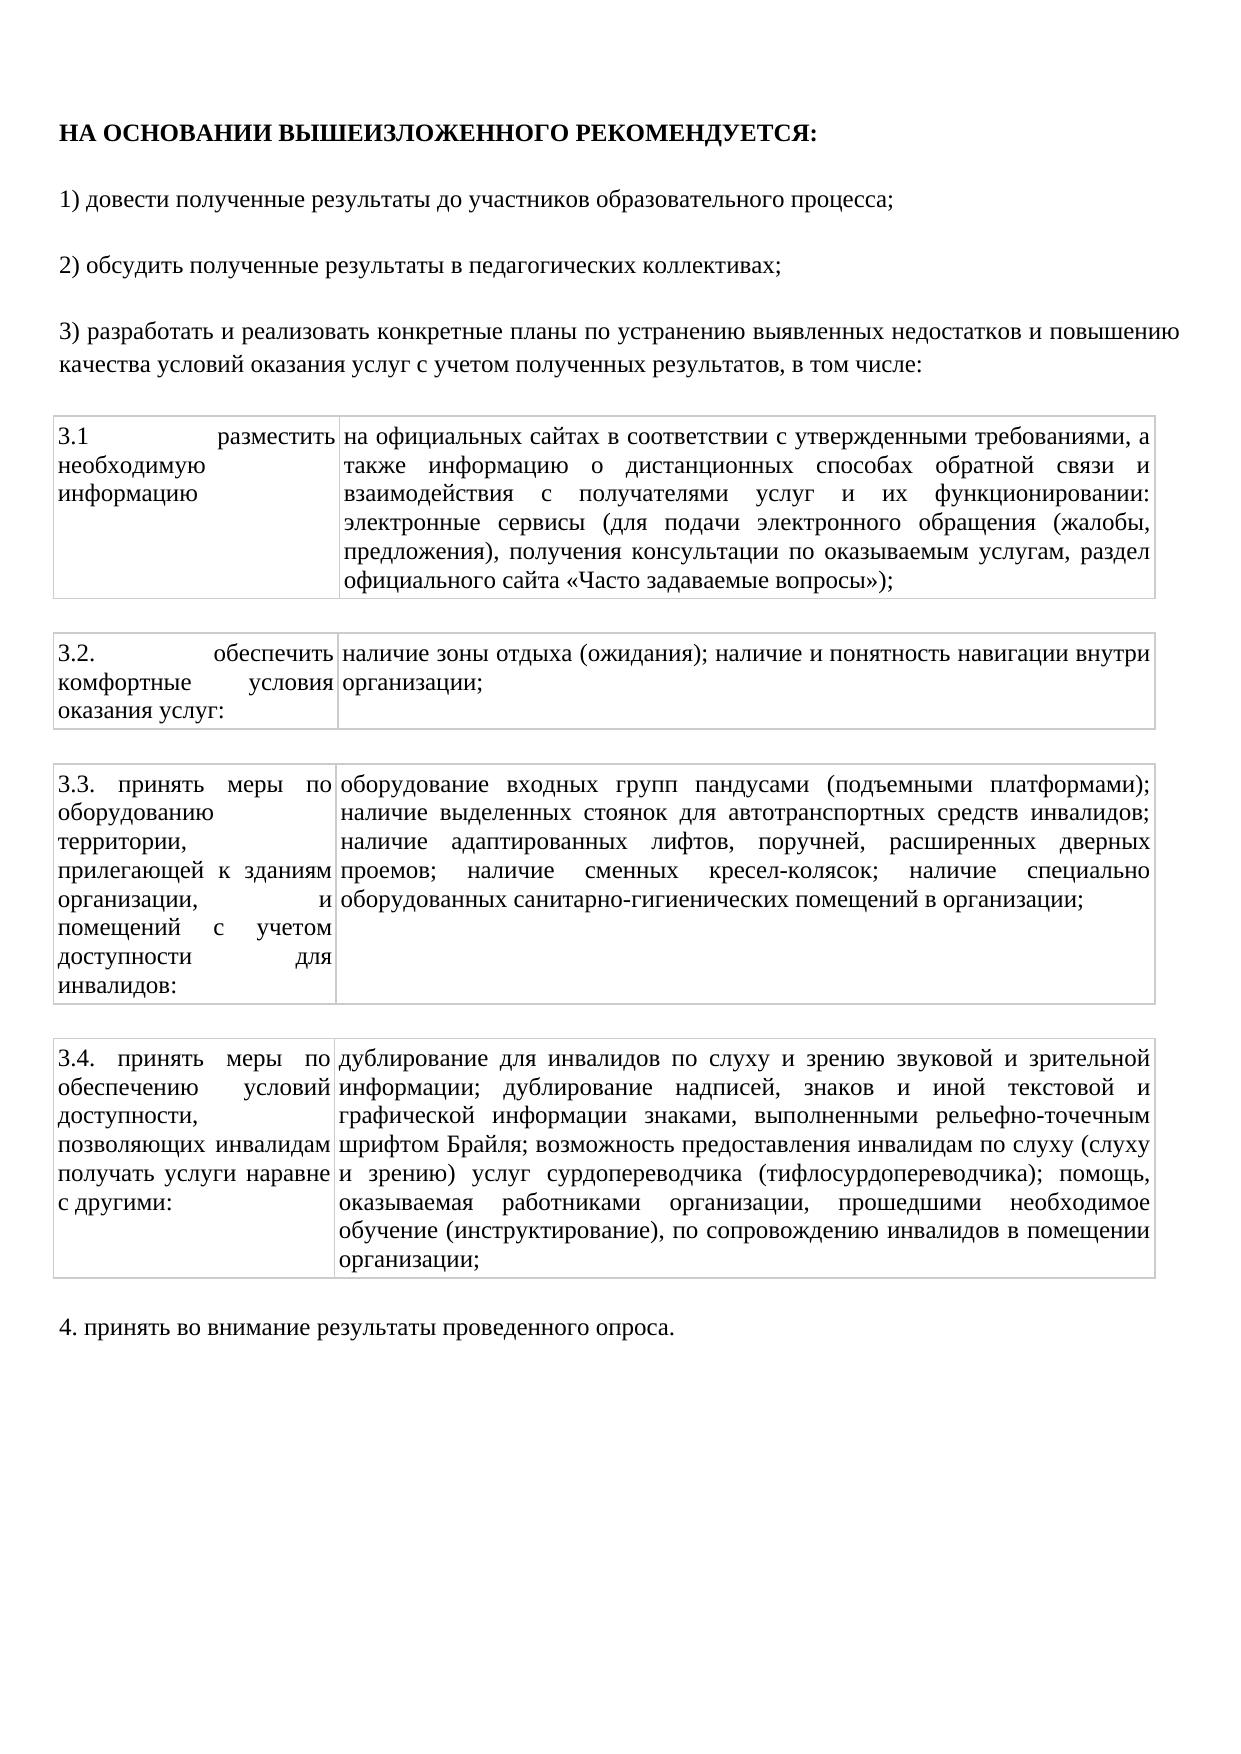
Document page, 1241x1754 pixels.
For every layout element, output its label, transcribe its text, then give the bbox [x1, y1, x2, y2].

table_header на официальных сайтах в соответствии с утвержденными требованиями, а также информацию о дистанционных способах обратной связи и взаимодействия с получателями услуг и их функционировании: электронные сервисы (для подачи электронного обращения (жалобы, предложения), получения консультации по оказываемым услугам, раздел официального сайта «Часто задаваемые вопросы»); [340, 417, 1154, 598]
text 3) разработать и реализовать конкретные планы по устранению выявленных недостатков и повышению качества условий оказания услуг с учетом полученных результатов, в том числе: [59, 316, 1181, 378]
text НА ОСНОВАНИИ ВЫШЕИЗЛОЖЕННОГО РЕКОМЕНДУЕТСЯ: [59, 118, 1181, 147]
table_header 3.4. принять меры по обеспечению условий доступности, позволяющих инвалидам получать услуги наравне с другими: [54, 1039, 334, 1277]
table_header 3.3. принять меры по оборудованию территории, прилегающей к зданиям организации, и помещений с учетом доступности для инвалидов: [54, 765, 335, 1003]
text 2) обсудить полученные результаты в педагогических коллективах; [59, 250, 1181, 279]
table_header 3.2. обеспечить комфортные условия оказания услуг: [54, 634, 337, 728]
table_header оборудование входных групп пандусами (подъемными платформами); наличие выделенных стоянок для автотранспортных средств инвалидов; наличие адаптированных лифтов, поручней, расширенных дверных проемов; наличие сменных кресел-колясок; наличие специально оборудованных санитарно-гигиенических помещений в организации; [337, 765, 1154, 1003]
text 4. принять во внимание результаты проведенного опроса. [59, 1312, 1181, 1341]
text 1) довести полученные результаты до участников образовательного процесса; [59, 184, 1181, 213]
table_header 3.1 разместить необходимую информацию [54, 417, 339, 598]
table_header дублирование для инвалидов по слуху и зрению звуковой и зрительной информации; дублирование надписей, знаков и иной текстовой и графической информации знаками, выполненными рельефно-точечным шрифтом Брайля; возможность предоставления инвалидам по слуху (слуху и зрению) услуг сурдопереводчика (тифлосурдопереводчика); помощь, оказываемая работниками организации, прошедшими необходимое обучение (инструктирование), по сопровождению инвалидов в помещении организации; [335, 1039, 1154, 1277]
table_header наличие зоны отдыха (ожидания); наличие и понятность навигации внутри организации; [339, 634, 1154, 728]
